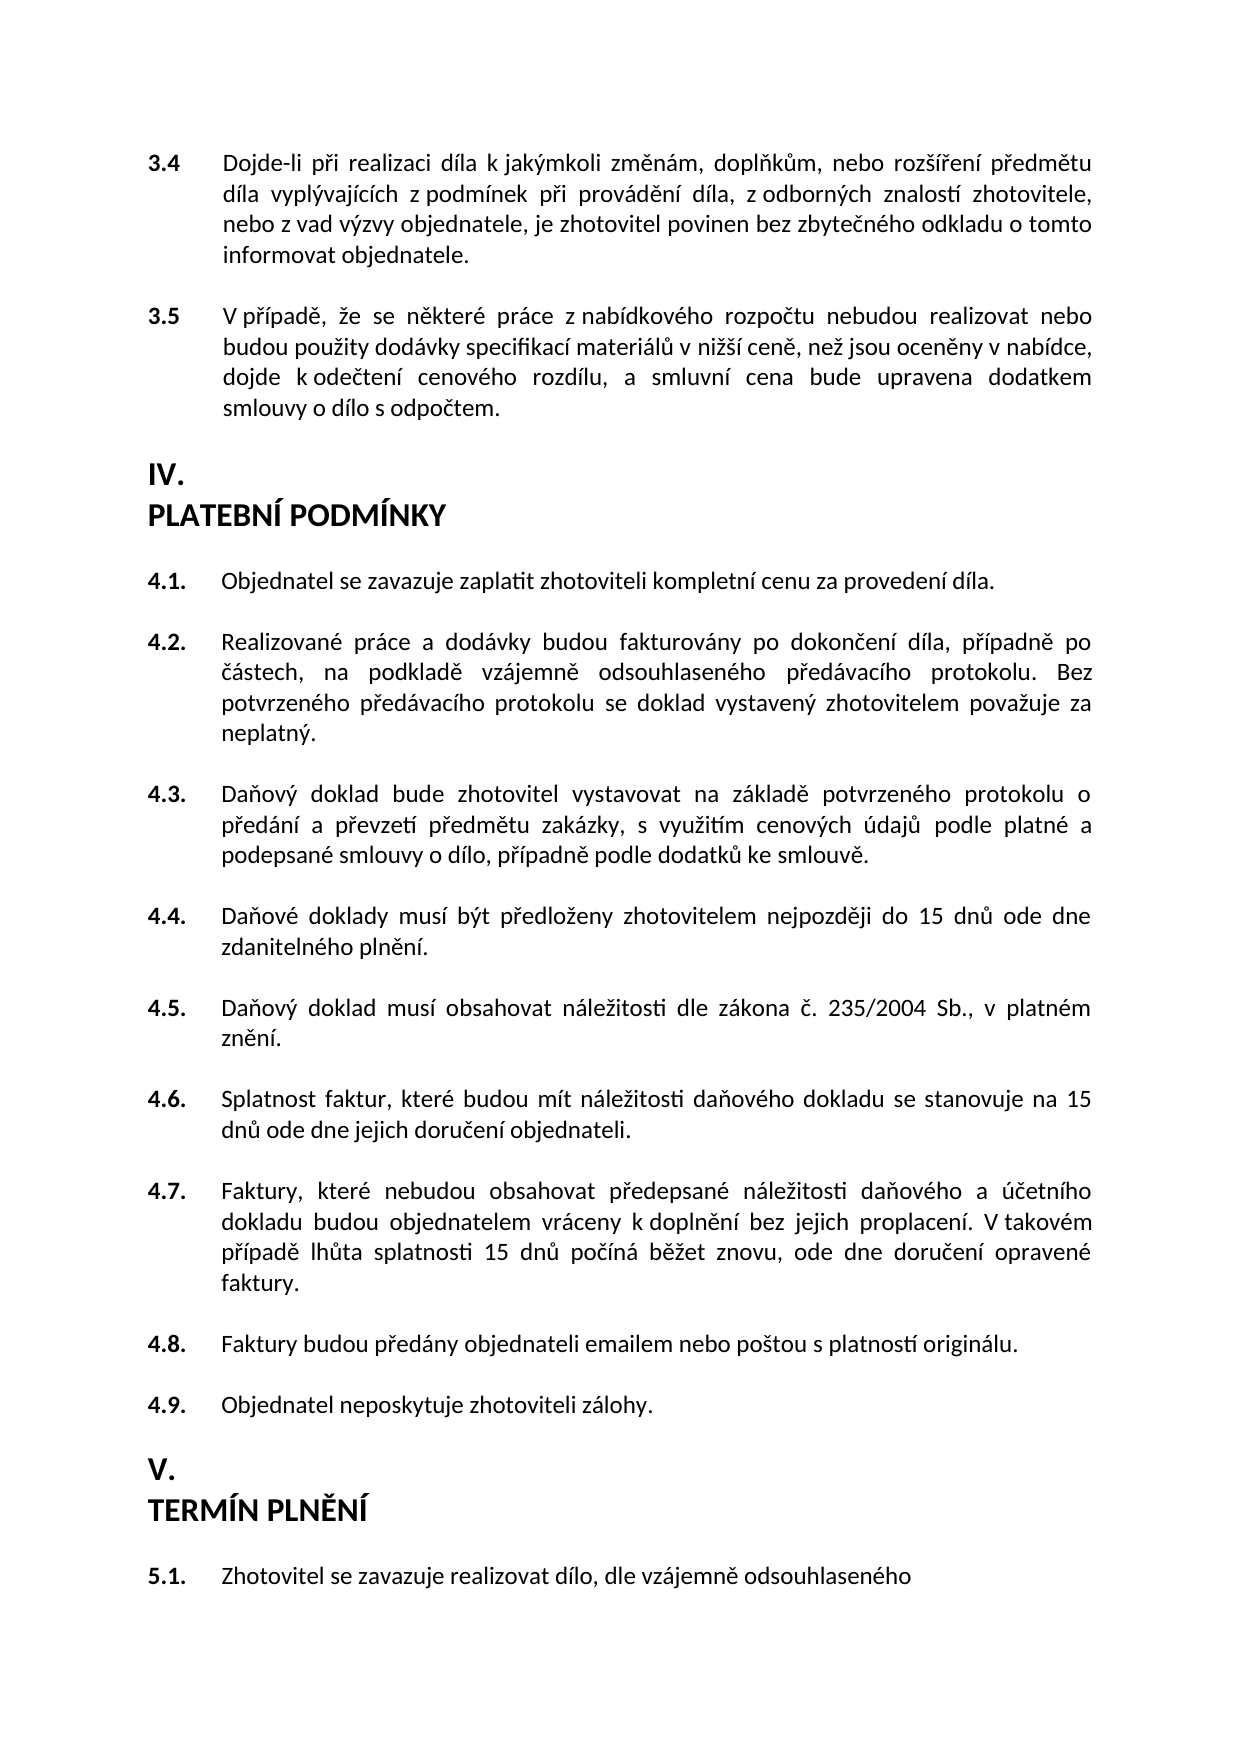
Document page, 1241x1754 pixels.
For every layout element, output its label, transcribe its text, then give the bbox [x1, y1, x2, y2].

list Daňový doklad musí obsahovat náležitosti dle zákona č. 235/2004 Sb., v platném znění. [148, 992, 1093, 1053]
text V. [148, 1448, 1093, 1489]
list Splatnost faktur, které budou mít náležitosti daňového dokladu se stanovuje na 15 dnů ode dne jejich doručení objednateli. [148, 1084, 1093, 1145]
subtitle PLATEBNÍ PODMÍNKY [148, 493, 1093, 534]
subtitle TERMÍN PLNĚNÍ [148, 1489, 1093, 1529]
list Dojde-li při realizaci díla k jakýmkoli změnám, doplňkům, nebo rozšíření předmětu díla vyplývajících z podmínek při provádění díla, z odborných znalostí zhotovitele, nebo z vad výzvy objednatele, je zhotovitel povinen bez zbytečného odkladu o tomto informovat objednatele. [148, 148, 1093, 270]
list Faktury, které nebudou obsahovat předepsané náležitosti daňového a účetního dokladu budou objednatelem vráceny k doplnění bez jejich proplacení. V takovém případě lhůta splatnosti 15 dnů počíná běžet znovu, ode dne doručení opravené faktury. [148, 1175, 1093, 1297]
subtitle IV. [148, 453, 1093, 493]
list Faktury budou předány objednateli emailem nebo poštou s platností originálu. [148, 1328, 1093, 1358]
list V případě, že se některé práce z nabídkového rozpočtu nebudou realizovat nebo budou použity dodávky specifikací materiálů v nižší ceně, než jsou oceněny v nabídce, dojde k odečtení cenového rozdílu, a smluvní cena bude upravena dodatkem smlouvy o dílo s odpočtem. [148, 300, 1093, 422]
list Daňový doklad bude zhotovitel vystavovat na základě potvrzeného protokolu o předání a převzetí předmětu zakázky, s využitím cenových údajů podle platné a podepsané smlouvy o dílo, případně podle dodatků ke smlouvě. [148, 778, 1093, 870]
text 5.1. Zhotovitel se zavazuje realizovat dílo, dle vzájemně odsouhlaseného [148, 1560, 1093, 1591]
list Realizované práce a dodávky budou fakturovány po dokončení díla, případně po částech, na podkladě vzájemně odsouhlaseného předávacího protokolu. Bez potvrzeného předávacího protokolu se doklad vystavený zhotovitelem považuje za neplatný. [148, 626, 1093, 748]
list Objednatel se zavazuje zaplatit zhotoviteli kompletní cenu za provedení díla. [148, 565, 1093, 595]
list Objednatel neposkytuje zhotoviteli zálohy. [148, 1389, 1093, 1419]
list Daňové doklady musí být předloženy zhotovitelem nejpozději do 15 dnů ode dne zdanitelného plnění. [148, 901, 1093, 962]
